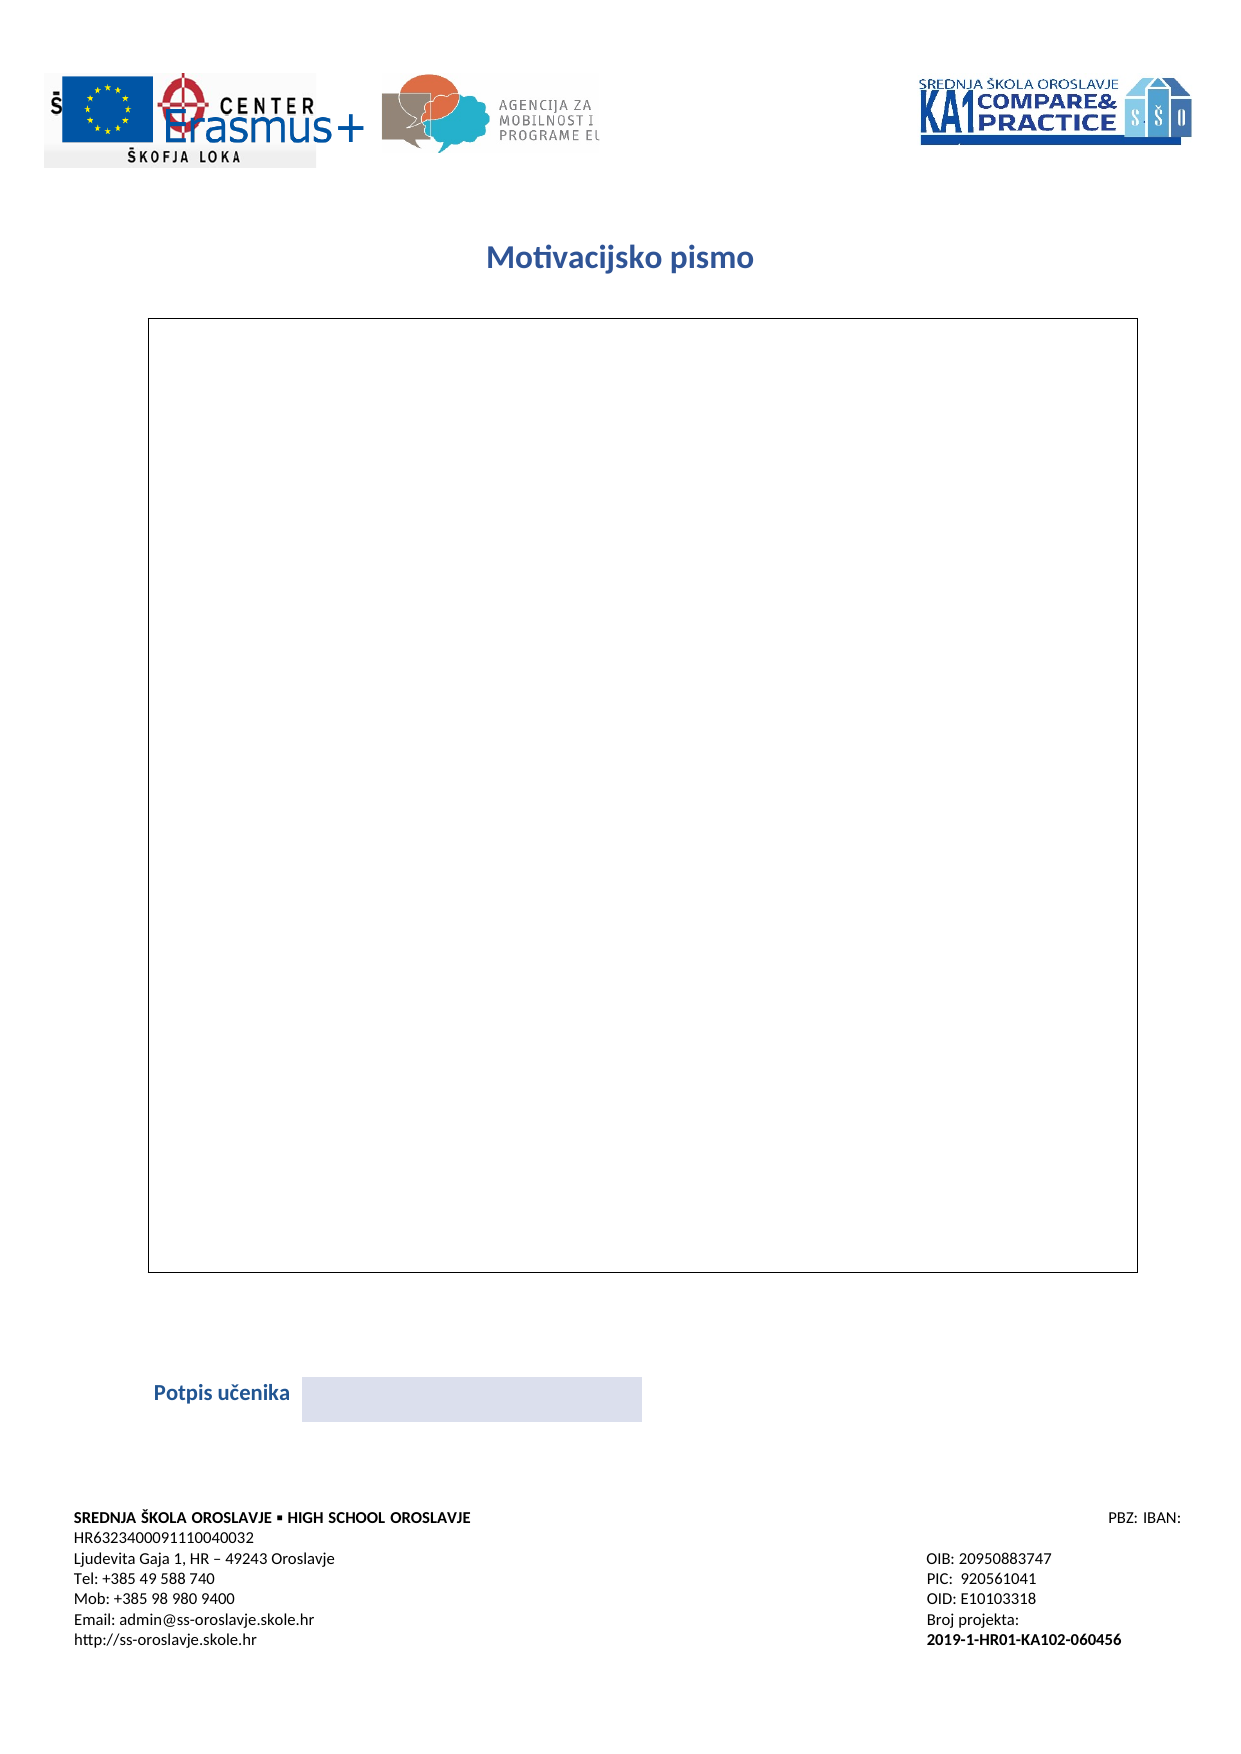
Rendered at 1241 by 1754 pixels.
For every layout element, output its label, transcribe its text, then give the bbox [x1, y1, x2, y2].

text Motivacijsko pismo [148, 236, 1093, 277]
picture [44, 66, 373, 168]
picture [380, 73, 600, 152]
table_header [302, 1377, 642, 1422]
table_header [149, 319, 1137, 1272]
table_header Potpis učenika [148, 1377, 302, 1422]
picture [915, 73, 1194, 146]
